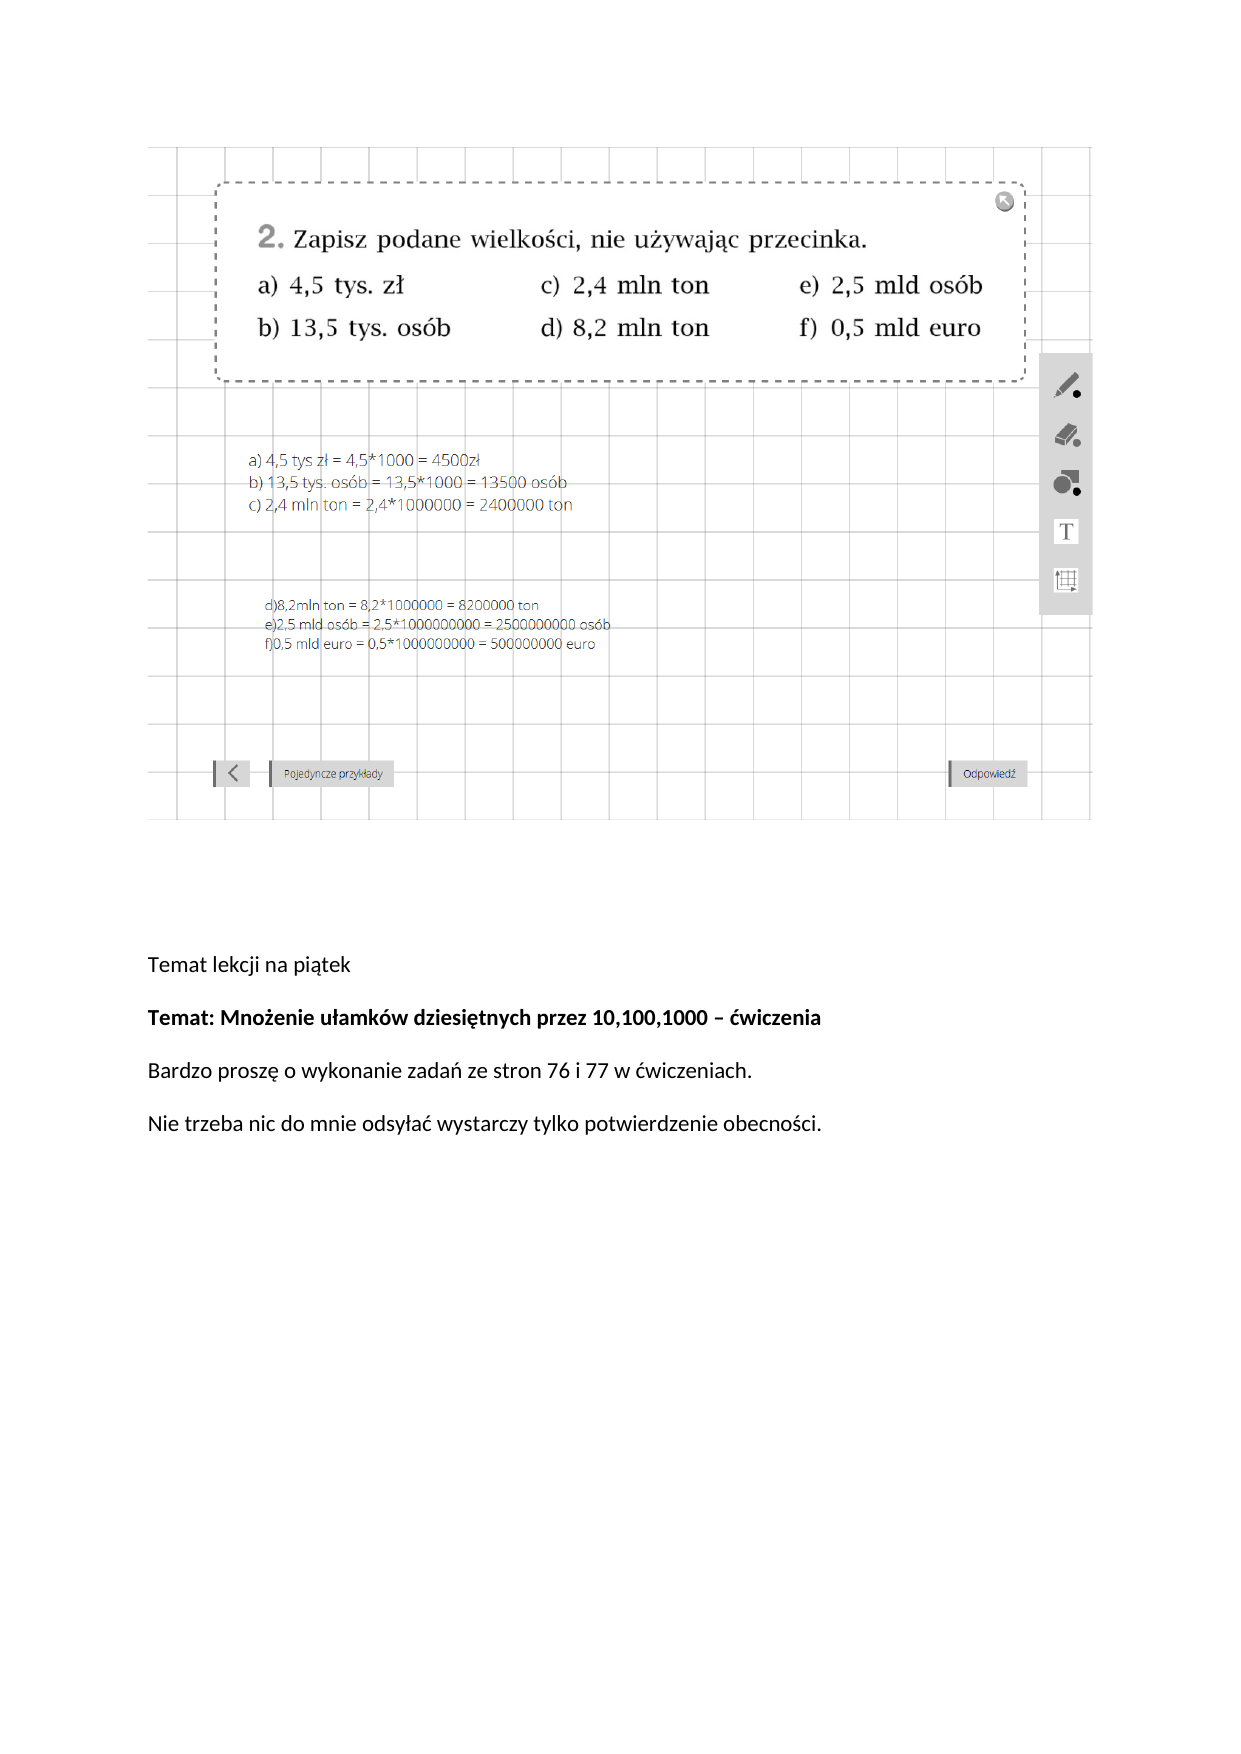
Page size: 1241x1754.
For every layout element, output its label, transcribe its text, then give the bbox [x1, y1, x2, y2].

text Temat lekcji na piątek [148, 950, 1093, 978]
text Nie trzeba nic do mnie odsyłać wystarczy tylko potwierdzenie obecności. [148, 1109, 1093, 1137]
picture [147, 147, 1093, 820]
text Temat: Mnożenie ułamków dziesiętnych przez 10,100,1000 – ćwiczenia [148, 1003, 1093, 1031]
text Bardzo proszę o wykonanie zadań ze stron 76 i 77 w ćwiczeniach. [148, 1056, 1093, 1084]
